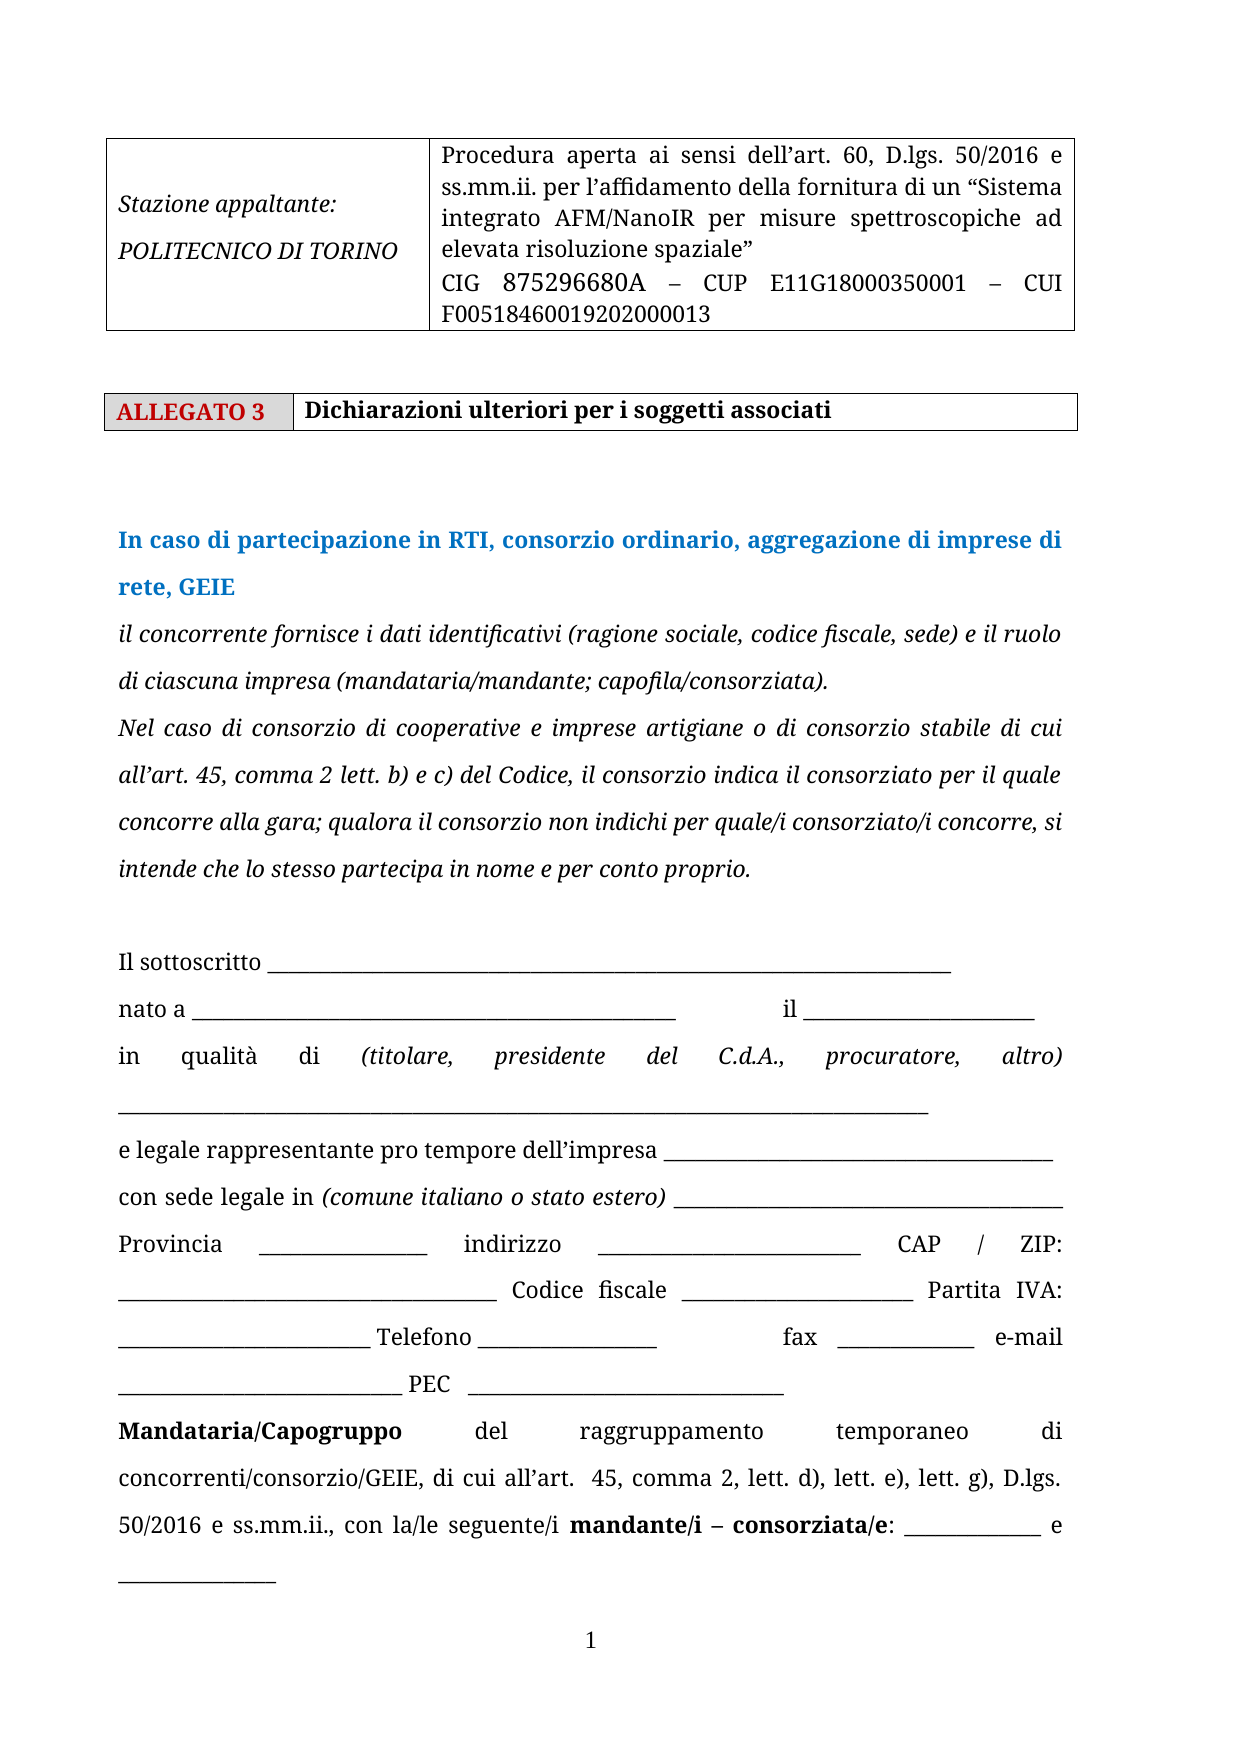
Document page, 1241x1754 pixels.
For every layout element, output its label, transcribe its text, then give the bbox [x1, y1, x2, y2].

text Mandataria/Capogruppo del raggruppamento temporaneo di concorrenti/consorzio/GEIE, di cui all’art. 45, comma 2, lett. d), lett. e), lett. g), D.lgs. 50/2016 e ss.mm.ii., con la/le seguente/i mandante/i – consorziata/e: _____________ e _______________ [118, 1415, 1063, 1587]
table_header ALLEGATO 3 [105, 394, 293, 430]
table_header Dichiarazioni ulteriori per i soggetti associati [294, 394, 1077, 430]
text con sede legale in (comune italiano o stato estero) _____________________________________ Provincia ________________ indirizzo _________________________ CAP / ZIP: ____________________________________ Codice fiscale ______________________ Partita IVA: ________________________ Telefono _________________ fax _____________ e-mail ___________________________ PEC ______________________________ [118, 1181, 1063, 1399]
text in qualità di (titolare, presidente del C.d.A., procuratore, altro) _____________________________________________________________________________ [118, 1040, 1063, 1118]
text Nel caso di consorzio di cooperative e imprese artigiane o di consorzio stabile di cui all’art. 45, comma 2 lett. b) e c) del Codice, il consorzio indica il consorziato per il quale concorre alla gara; qualora il consorzio non indichi per quale/i consorziato/i concorre, si intende che lo stesso partecipa in nome e per conto proprio. [118, 712, 1063, 884]
text il concorrente fornisce i dati identificativi (ragione sociale, codice fiscale, sede) e il ruolo di ciascuna impresa (mandataria/mandante; capofila/consorziata). [118, 618, 1063, 696]
text In caso di partecipazione in RTI, consorzio ordinario, aggregazione di imprese di rete, GEIE [118, 524, 1063, 603]
text Il sottoscritto _________________________________________________________________ [118, 946, 1063, 978]
table_header Procedura aperta ai sensi dell’art. 60, D.lgs. 50/2016 e ss.mm.ii. per l’affidamento della fornitura di un “Sistema integrato AFM/NanoIR per misure spettroscopiche ad elevata risoluzione spaziale” CIG 875296680A – CUP E11G18000350001 – CUI F00518460019202000013 [430, 139, 1074, 329]
text nato a ______________________________________________ il ______________________ [118, 993, 1063, 1024]
text e legale rappresentante pro tempore dell’impresa _____________________________________ [118, 1134, 1063, 1165]
table_header Stazione appaltante: POLITECNICO DI TORINO [107, 139, 429, 329]
